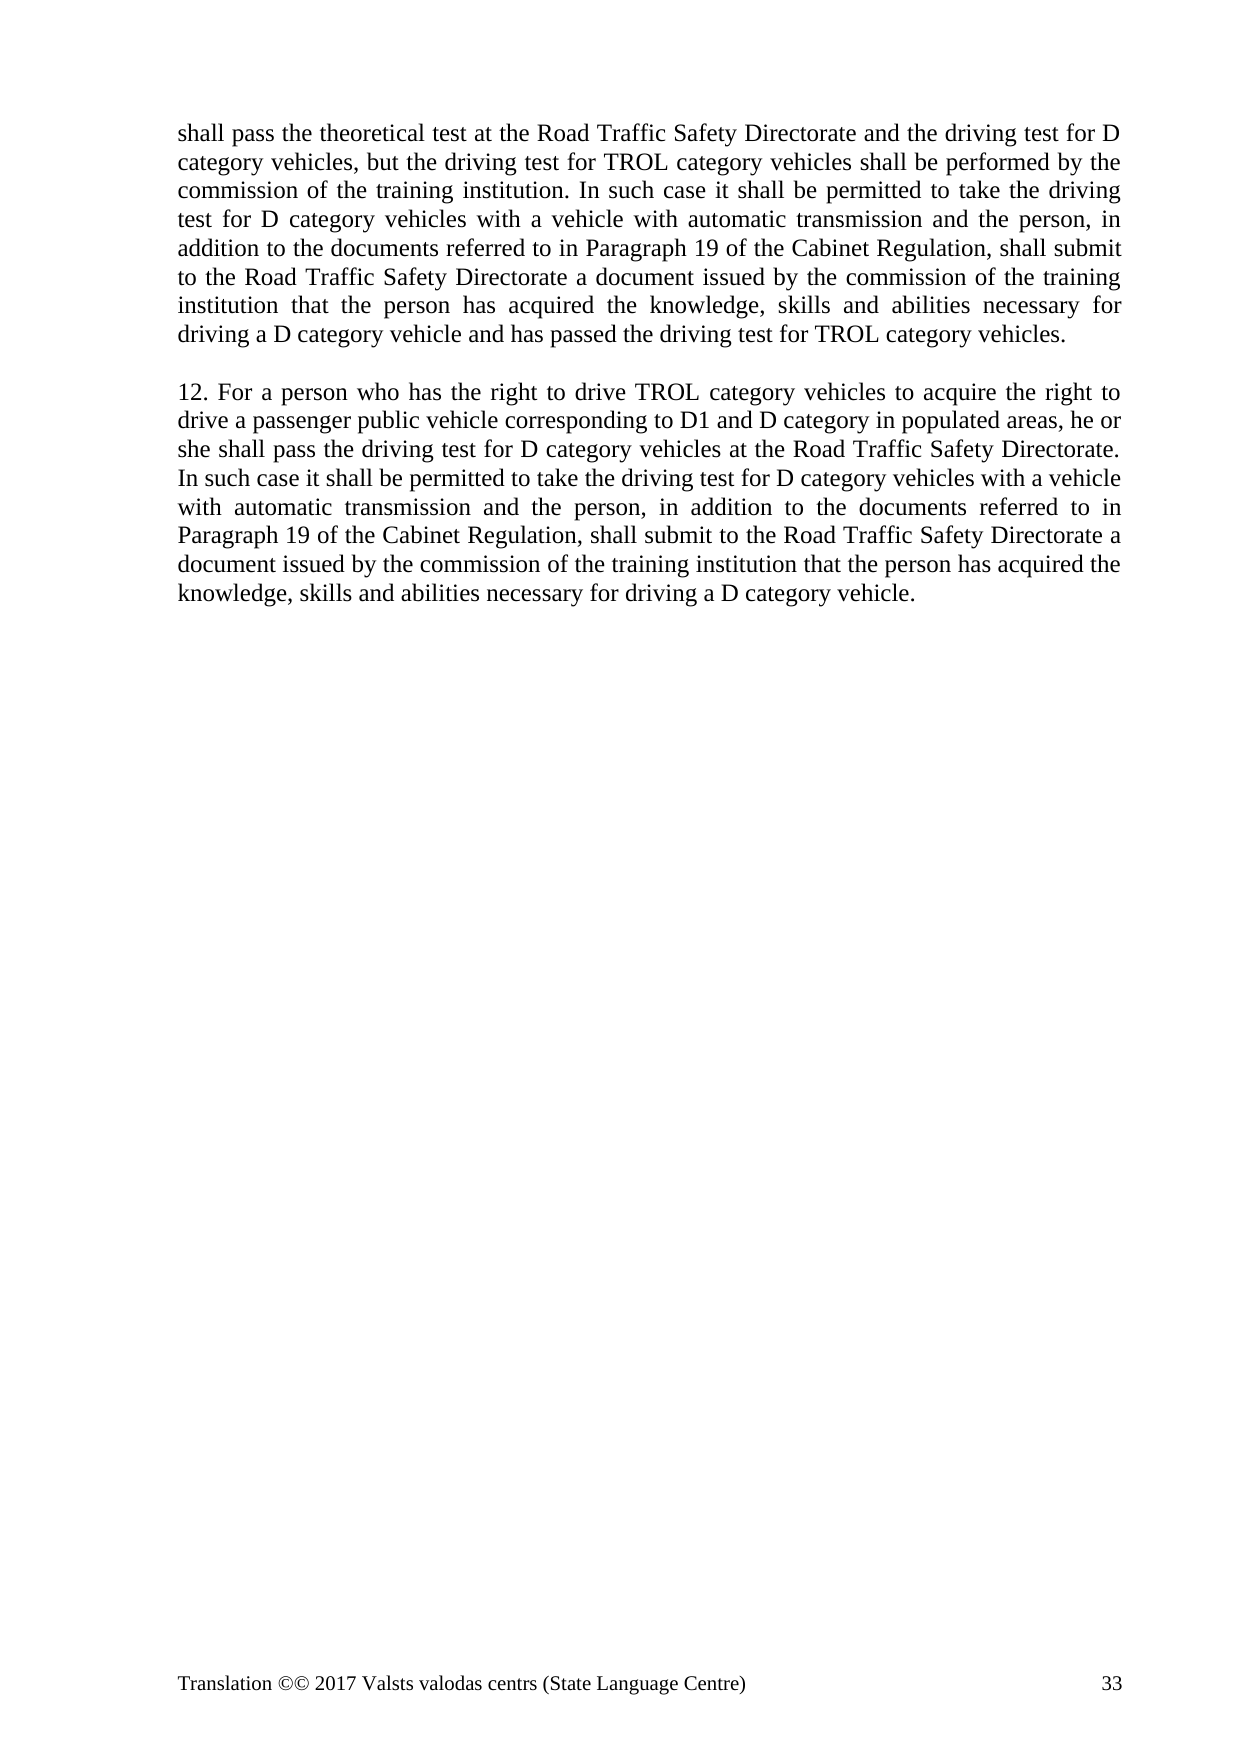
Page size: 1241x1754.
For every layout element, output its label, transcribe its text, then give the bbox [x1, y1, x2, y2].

text 12. For a person who has the right to drive TROL category vehicles to acquire the right to drive a passenger public vehicle corresponding to D1 and D category in populated areas, he or she shall pass the driving test for D category vehicles at the Road Traffic Safety Directorate. In such case it shall be permitted to take the driving test for D category vehicles with a vehicle with automatic transmission and the person, in addition to the documents referred to in Paragraph 19 of the Cabinet Regulation, shall submit to the Road Traffic Safety Directorate a document issued by the commission of the training institution that the person has acquired the knowledge, skills and abilities necessary for driving a D category vehicle. [177, 377, 1122, 607]
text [177, 118, 1122, 348]
